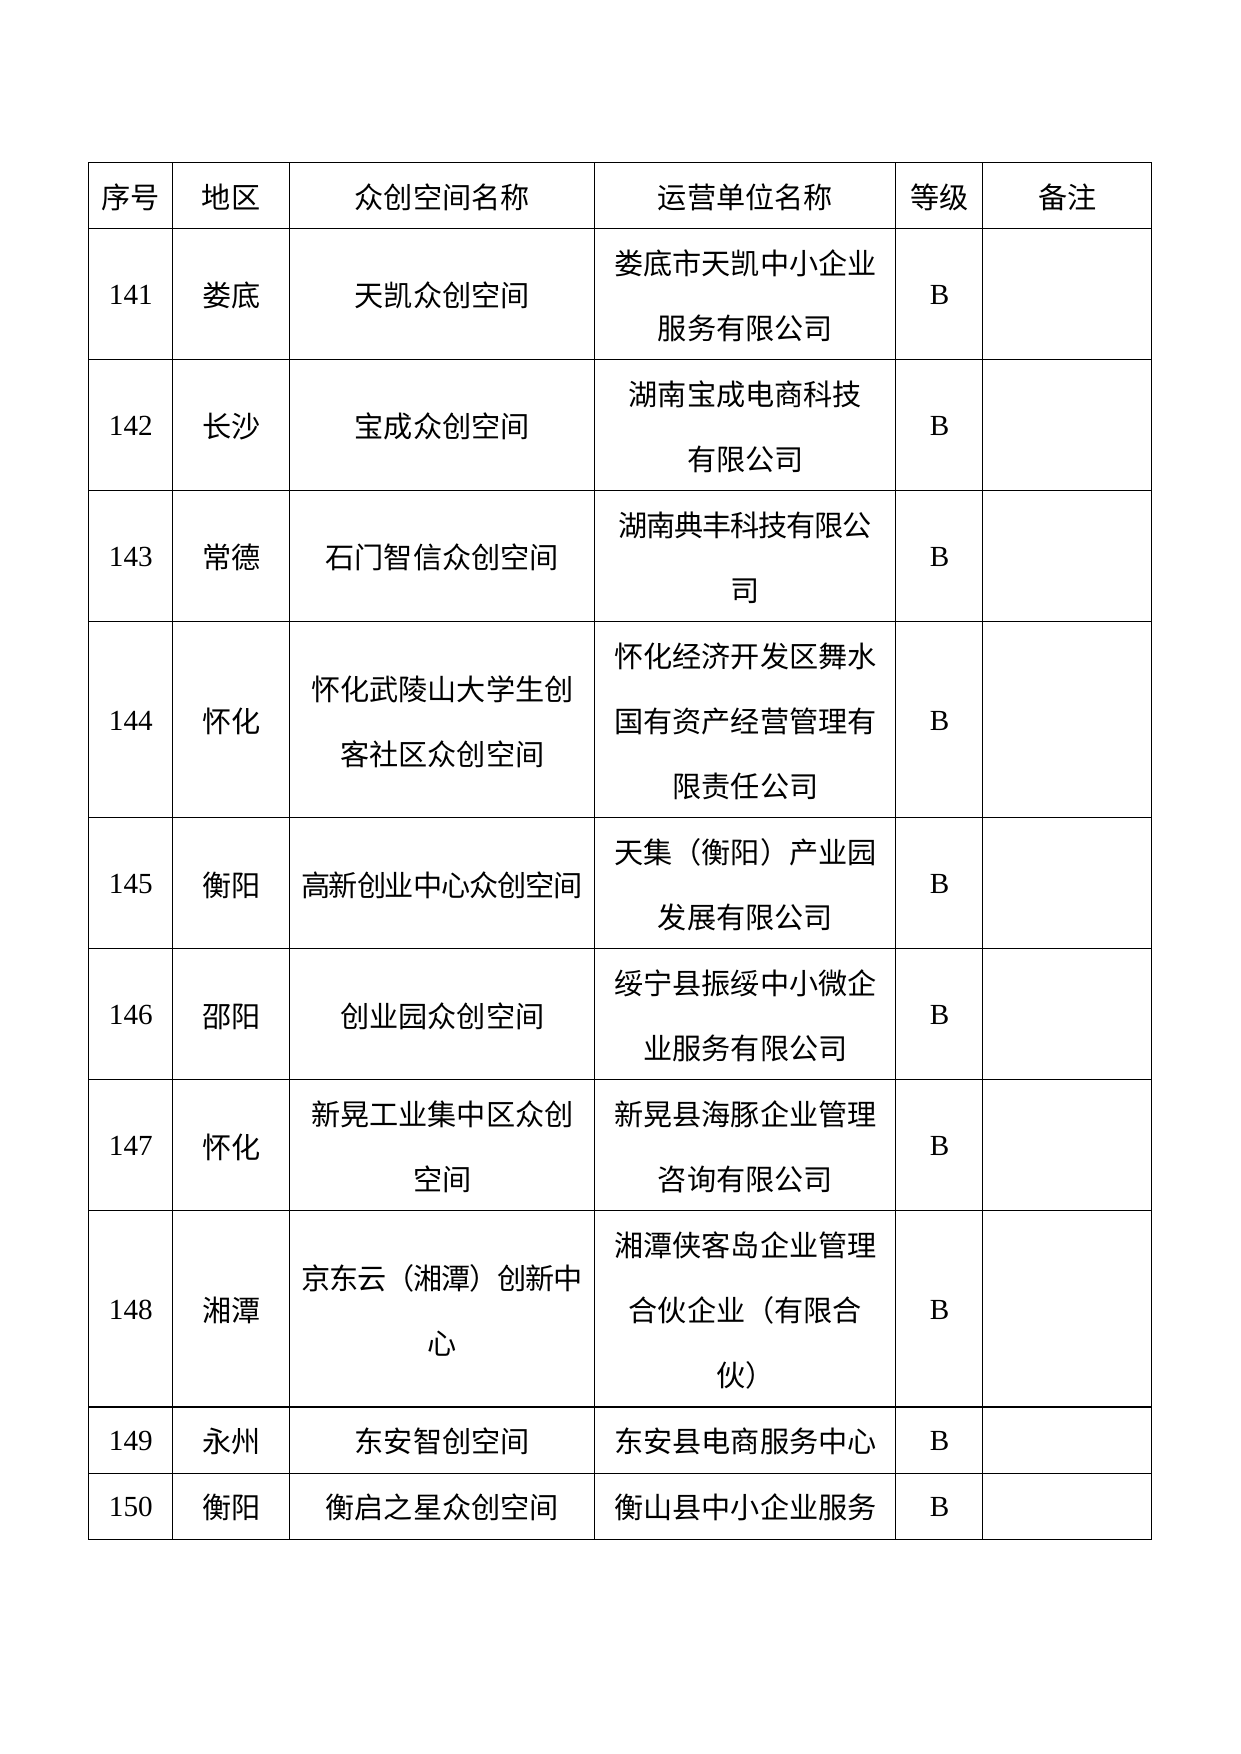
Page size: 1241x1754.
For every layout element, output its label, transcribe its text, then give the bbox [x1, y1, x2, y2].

table_cell 京东云（湘潭）创新中心 [290, 1211, 594, 1406]
table_cell 绥宁县振绥中小微企业服务有限公司 [595, 949, 895, 1079]
table_cell [983, 491, 1151, 621]
table_cell 怀化 [173, 622, 289, 817]
table_cell 衡山县中小企业服务有限公司 [595, 1474, 895, 1538]
table_cell B [896, 360, 982, 490]
table_cell [983, 1080, 1151, 1210]
table_cell B [896, 1408, 982, 1472]
table_cell [89, 949, 172, 1079]
table_cell 新晃县海豚企业管理咨询有限公司 [595, 1080, 895, 1210]
table_cell [983, 229, 1151, 359]
table_header 序号 [89, 163, 172, 228]
table_cell 新晃工业集中区众创空间 [290, 1080, 594, 1210]
table_cell [983, 1408, 1151, 1472]
table_cell [983, 360, 1151, 490]
table_cell B [896, 622, 982, 817]
table_cell 湖南宝成电商科技 有限公司 [595, 360, 895, 490]
table_cell 怀化 [173, 1080, 289, 1210]
table_cell [89, 1474, 172, 1538]
table_cell 石门智信众创空间 [290, 491, 594, 621]
table_cell 湖南典丰科技有限公司 [595, 491, 895, 621]
table_cell [89, 491, 172, 621]
table_header 备注 [983, 163, 1151, 228]
table_cell B [896, 1211, 982, 1406]
table_cell 娄底 [173, 229, 289, 359]
table_cell [983, 1474, 1151, 1538]
table_cell B [896, 229, 982, 359]
table_cell [89, 229, 172, 359]
table_cell 湘潭侠客岛企业管理合伙企业（有限合伙） [595, 1211, 895, 1406]
table_cell [983, 622, 1151, 817]
table_cell 衡阳 [173, 818, 289, 948]
table_header 地区 [173, 163, 289, 228]
table_cell B [896, 491, 982, 621]
table_cell B [896, 818, 982, 948]
table_header 等级 [896, 163, 982, 228]
table_cell 湘潭 [173, 1211, 289, 1406]
table_cell 东安智创空间 [290, 1408, 594, 1472]
table_cell 衡阳 [173, 1474, 289, 1538]
table_cell 高新创业中心众创空间 [290, 818, 594, 948]
table_cell [89, 360, 172, 490]
table_cell 长沙 [173, 360, 289, 490]
table_header 运营单位名称 [595, 163, 895, 228]
table_cell 怀化武陵山大学生创客社区众创空间 [290, 622, 594, 817]
table_cell 天凯众创空间 [290, 229, 594, 359]
table_cell [983, 818, 1151, 948]
table_cell 娄底市天凯中小企业服务有限公司 [595, 229, 895, 359]
table_cell 永州 [173, 1408, 289, 1472]
table_cell 天集（衡阳）产业园 发展有限公司 [595, 818, 895, 948]
table_cell [983, 949, 1151, 1079]
table_cell [983, 1211, 1151, 1406]
table_cell [89, 1080, 172, 1210]
table_cell 创业园众创空间 [290, 949, 594, 1079]
table_cell [89, 1408, 172, 1472]
table_cell 常德 [173, 491, 289, 621]
table_cell 东安县电商服务中心 [595, 1408, 895, 1472]
table_cell B [896, 1474, 982, 1538]
table_header 众创空间名称 [290, 163, 594, 228]
table_cell [89, 818, 172, 948]
table_cell B [896, 949, 982, 1079]
table_cell [89, 622, 172, 817]
table_cell 宝成众创空间 [290, 360, 594, 490]
table_cell 邵阳 [173, 949, 289, 1079]
table_cell B [896, 1080, 982, 1210]
table_cell [89, 1211, 172, 1406]
table_cell 衡启之星众创空间 [290, 1474, 594, 1538]
table_cell 怀化经济开发区舞水国有资产经营管理有限责任公司 [595, 622, 895, 817]
